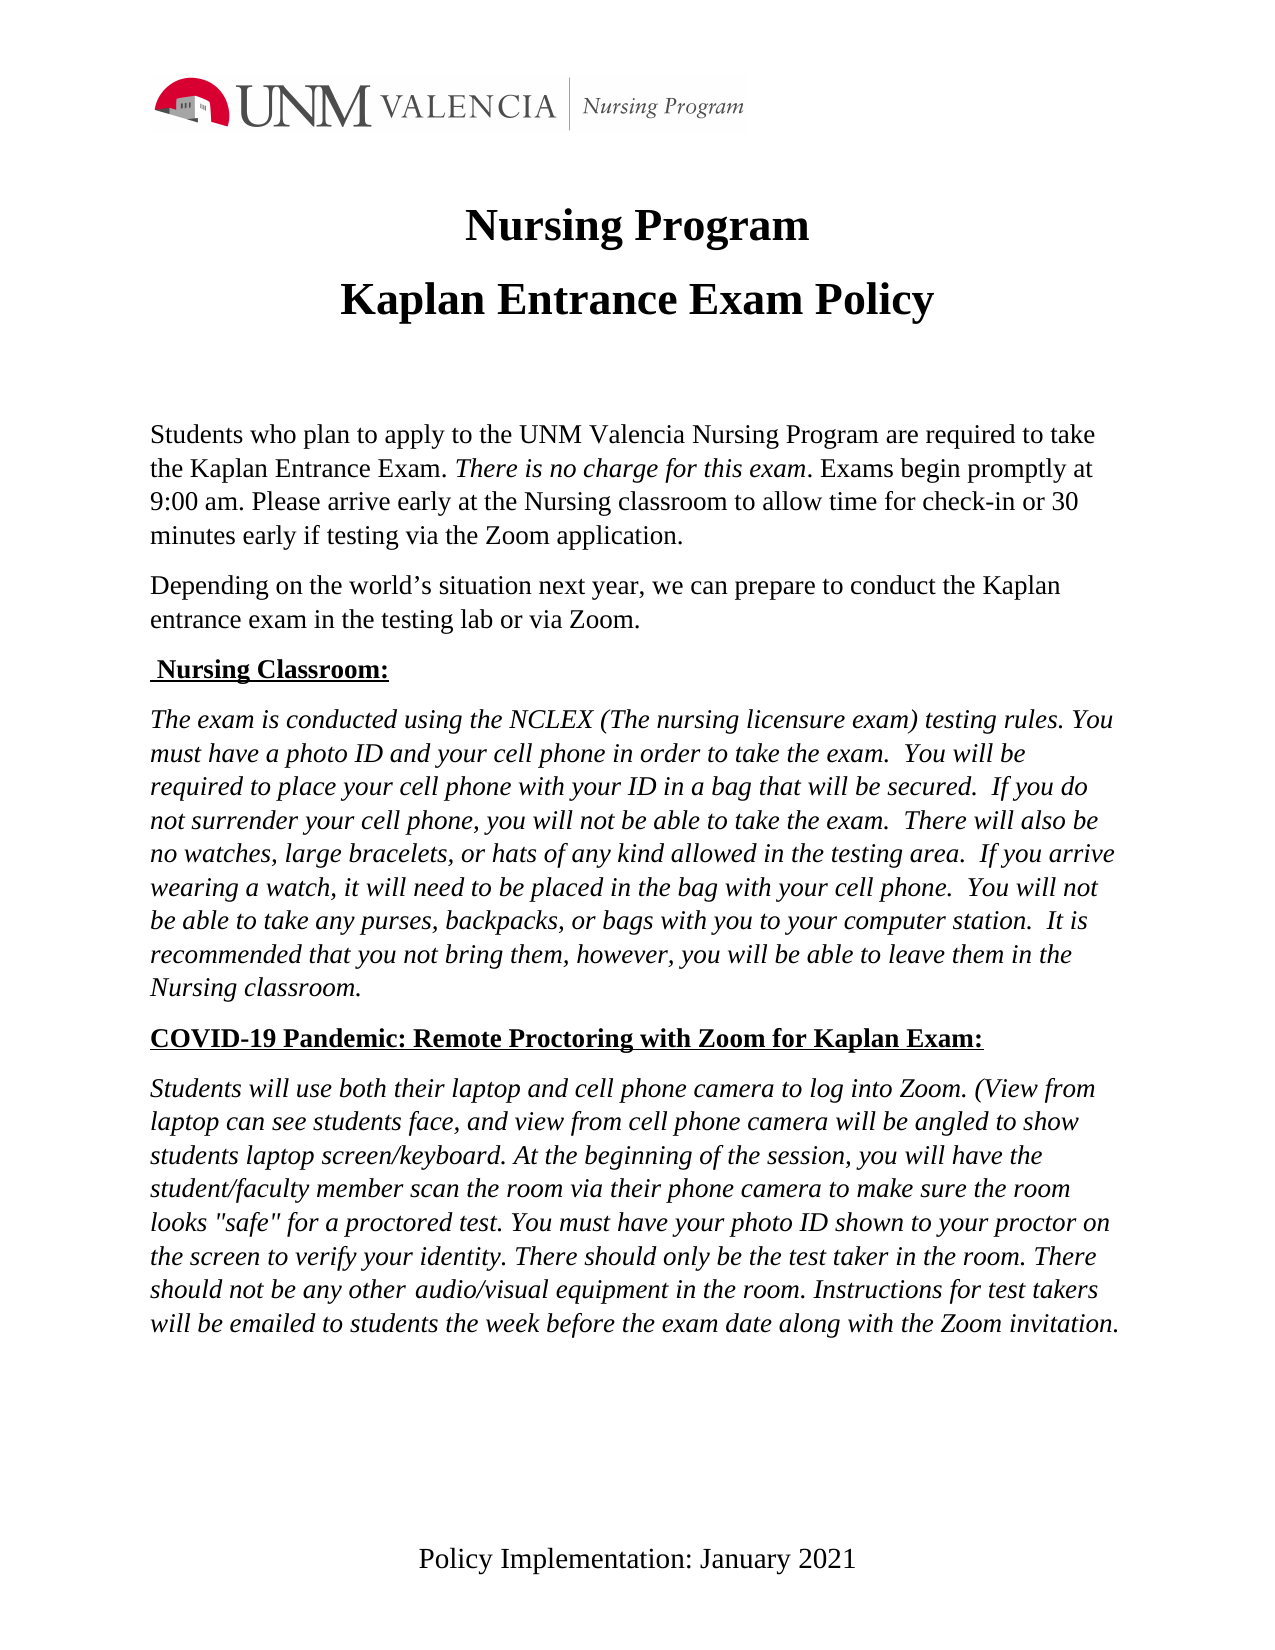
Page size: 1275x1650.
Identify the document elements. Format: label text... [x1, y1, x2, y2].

text Kaplan Entrance Exam Policy [150, 271, 1125, 324]
text Depending on the world’s situation next year, we can prepare to conduct the Kaplan entrance exam in the testing lab or via Zoom. [150, 569, 1125, 634]
text The exam is conducted using the NCLEX (The nursing licensure exam) testing rules. You must have a photo ID and your cell phone in order to take the exam. You will be required to place your cell phone with your ID in a bag that will be secured. If you do not surrender your cell phone, you will not be able to take the exam. There will also be no watches, large bracelets, or hats of any kind allowed in the testing area. If you arrive wearing a watch, it will need to be placed in the bag with your cell phone. You will not be able to take any purses, backpacks, or bags with you to your computer station. It is recommended that you not bring them, however, you will be able to leave them in the Nursing classroom. [150, 703, 1125, 1003]
text COVID-19 Pandemic: Remote Proctoring with Zoom for Kaplan Exam: [150, 1022, 1125, 1053]
picture [150, 75, 748, 133]
text Students who plan to apply to the UNM Valencia Nursing Program are required to take the Kaplan Entrance Exam. There is no charge for this exam. Exams begin promptly at 9:00 am. Please arrive early at the Nursing classroom to allow time for check-in or 30 minutes early if testing via the Zoom application. [150, 418, 1125, 550]
text Students will use both their laptop and cell phone camera to log into Zoom. (View from laptop can see students face, and view from cell phone camera will be angled to show students laptop screen/keyboard. At the beginning of the session, you will have the student/faculty member scan the room via their phone camera to make sure the room looks "safe" for a proctored test. You must have your photo ID shown to your proctor on the screen to verify your identity. There should only be the test taker in the room. There should not be any other audio/visual equipment in the room. Instructions for test takers will be emailed to students the week before the exam date along with the Zoom invitation. [150, 1072, 1125, 1338]
text Nursing Program [150, 198, 1125, 250]
text Nursing Classroom: [150, 653, 1125, 684]
